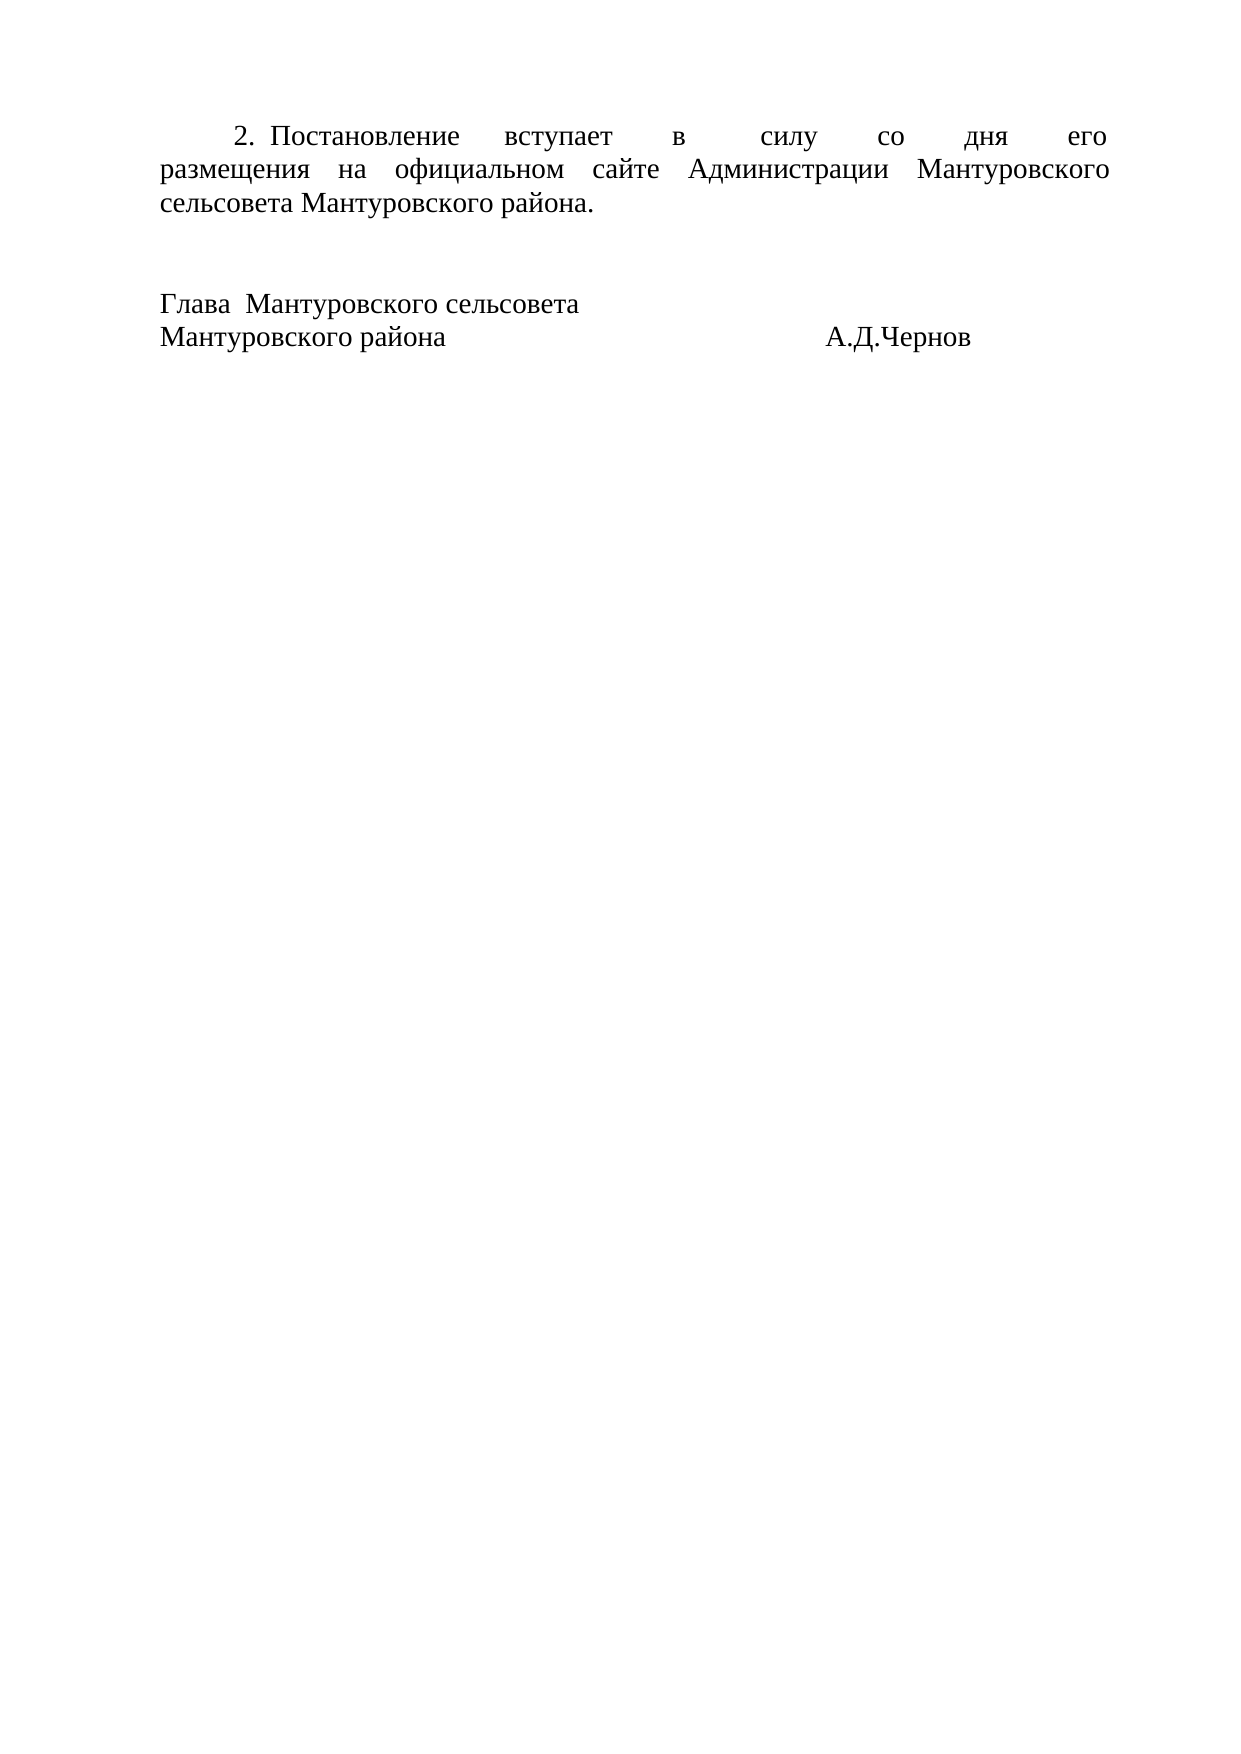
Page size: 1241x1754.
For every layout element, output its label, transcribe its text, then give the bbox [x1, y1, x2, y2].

text 2. Постановление вступает в силу со дня его размещения на официальном сайте Администрации Мантуровского сельсовета Мантуровского района. [159, 118, 1110, 219]
text Мантуровского района А.Д.Чернов [159, 319, 1110, 353]
text Глава Мантуровского сельсовета [159, 286, 1110, 319]
